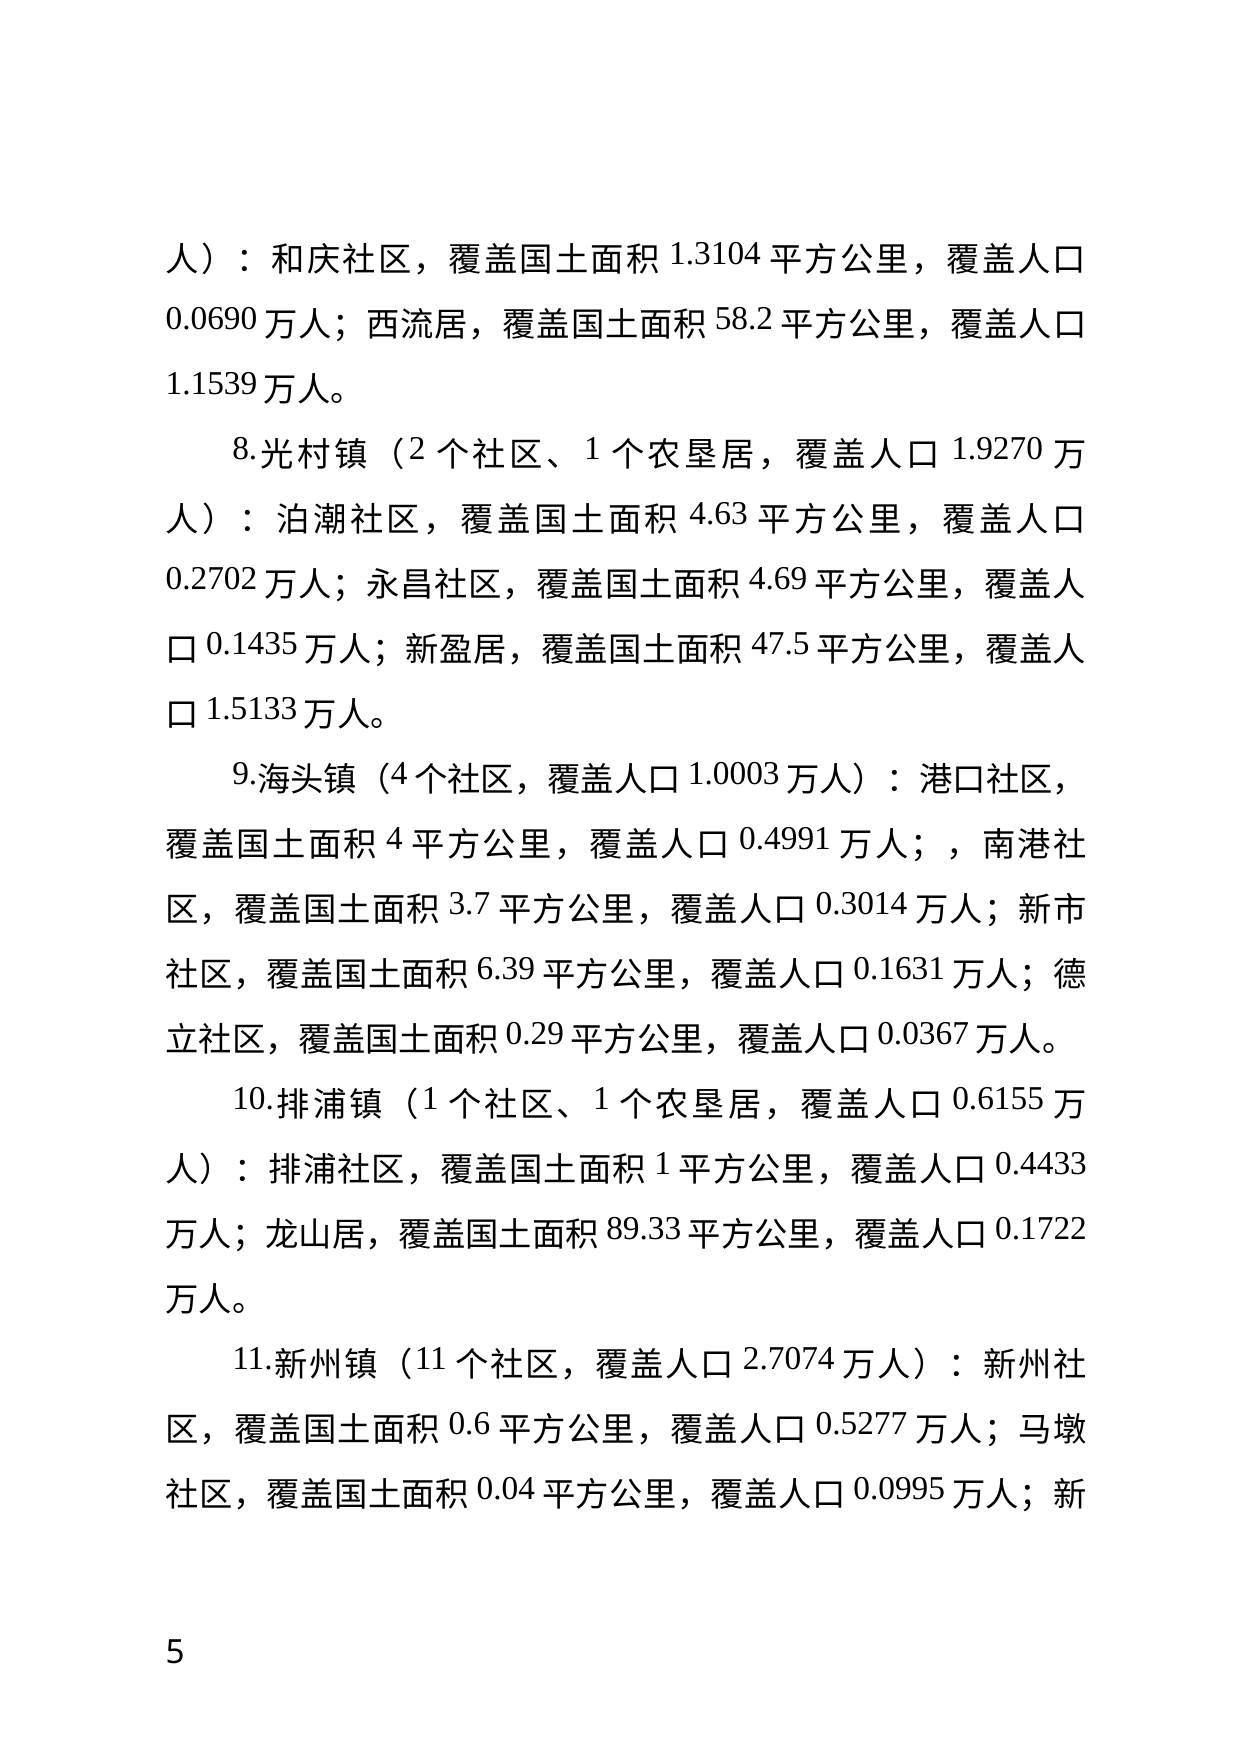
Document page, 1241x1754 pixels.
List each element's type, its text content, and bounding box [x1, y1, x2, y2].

text 8.光村镇（2个社区、1个农垦居，覆盖人口1.9270万人）：泊潮社区，覆盖国土面积4.63平方公里，覆盖人口0.2702万人；永昌社区，覆盖国土面积4.69平方公里，覆盖人口0.1435万人；新盈居，覆盖国土面积47.5平方公里，覆盖人口1.5133万人。 [165, 428, 1087, 753]
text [165, 233, 1087, 428]
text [165, 1338, 1087, 1533]
text 10.排浦镇（1个社区、1个农垦居，覆盖人口0.6155万人）：排浦社区，覆盖国土面积1平方公里，覆盖人口0.4433万人；龙山居，覆盖国土面积89.33平方公里，覆盖人口0.1722万人。 [165, 1078, 1087, 1338]
text 9.海头镇（4个社区，覆盖人口1.0003万人）：港口社区，覆盖国土面积4平方公里，覆盖人口0.4991万人；，南港社区，覆盖国土面积3.7平方公里，覆盖人口0.3014万人；新市社区，覆盖国土面积6.39平方公里，覆盖人口0.1631万人；德立社区，覆盖国土面积0.29平方公里，覆盖人口0.0367万人。 [165, 753, 1087, 1078]
